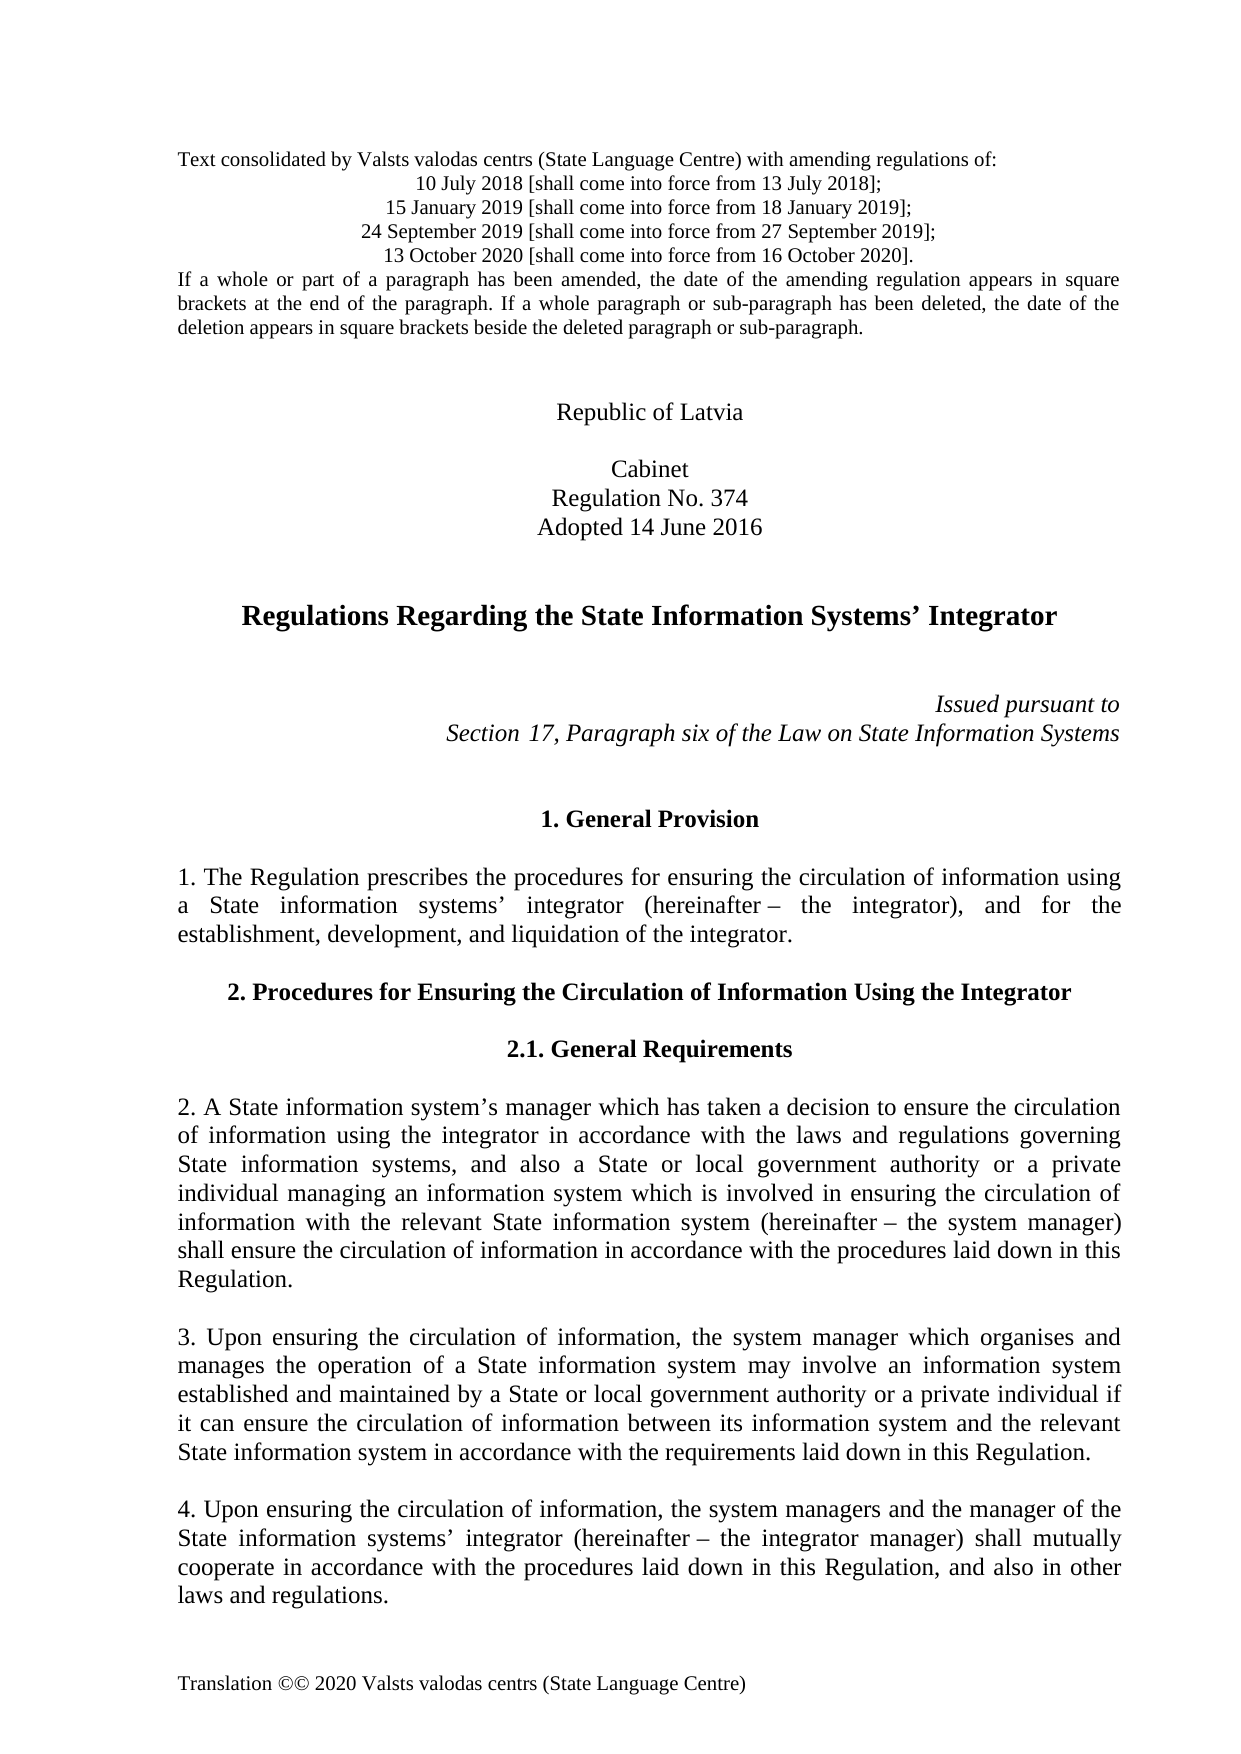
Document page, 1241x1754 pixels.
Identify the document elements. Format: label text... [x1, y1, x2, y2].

text Regulation No. 374 [177, 483, 1122, 512]
text 24 September 2019 [shall come into force from 27 September 2019]; [177, 219, 1119, 243]
text Cabinet [177, 454, 1122, 483]
text 1. General Provision [177, 804, 1122, 833]
text Regulations Regarding the State Information Systems’ Integrator [177, 598, 1122, 632]
text 10 July 2018 [shall come into force from 13 July 2018]; [177, 171, 1119, 195]
text 2. Procedures for Ensuring the Circulation of Information Using the Integrator [177, 977, 1122, 1005]
text 15 January 2019 [shall come into force from 18 January 2019]; [177, 195, 1119, 219]
text Section 17, Paragraph six of the Law on State Information Systems [177, 718, 1122, 747]
text Republic of Latvia [177, 397, 1122, 426]
text Issued pursuant to [177, 689, 1122, 718]
text Text consolidated by Valsts valodas centrs (State Language Centre) with amending regulations of: [177, 147, 1122, 171]
text 13 October 2020 [shall come into force from 16 October 2020]. [177, 243, 1119, 267]
text 1. The Regulation prescribes the procedures for ensuring the circulation of information using a State information systems’ integrator (hereinafter – the integrator), and for the establishment, development, and liquidation of the integrator. [177, 862, 1122, 948]
text 3. Upon ensuring the circulation of information, the system manager which organises and manages the operation of a State information system may involve an information system established and maintained by a State or local government authority or a private individual if it can ensure the circulation of information between its information system and the relevant State information system in accordance with the requirements laid down in this Regulation. [177, 1322, 1122, 1465]
text If a whole or part of a paragraph has been amended, the date of the amending regulation appears in square brackets at the end of the paragraph. If a whole paragraph or sub-paragraph has been deleted, the date of the deletion appears in square brackets beside the deleted paragraph or sub-paragraph. [177, 267, 1122, 339]
text 4. Upon ensuring the circulation of information, the system managers and the manager of the State information systems’ integrator (hereinafter – the integrator manager) shall mutually cooperate in accordance with the procedures laid down in this Regulation, and also in other laws and regulations. [177, 1494, 1122, 1609]
text Adopted 14 June 2016 [177, 512, 1122, 541]
text 2. A State information system’s manager which has taken a decision to ensure the circulation of information using the integrator in accordance with the laws and regulations governing State information systems, and also a State or local government authority or a private individual managing an information system which is involved in ensuring the circulation of information with the relevant State information system (hereinafter – the system manager) shall ensure the circulation of information in accordance with the procedures laid down in this Regulation. [177, 1092, 1122, 1293]
text 2.1. General Requirements [177, 1034, 1122, 1063]
